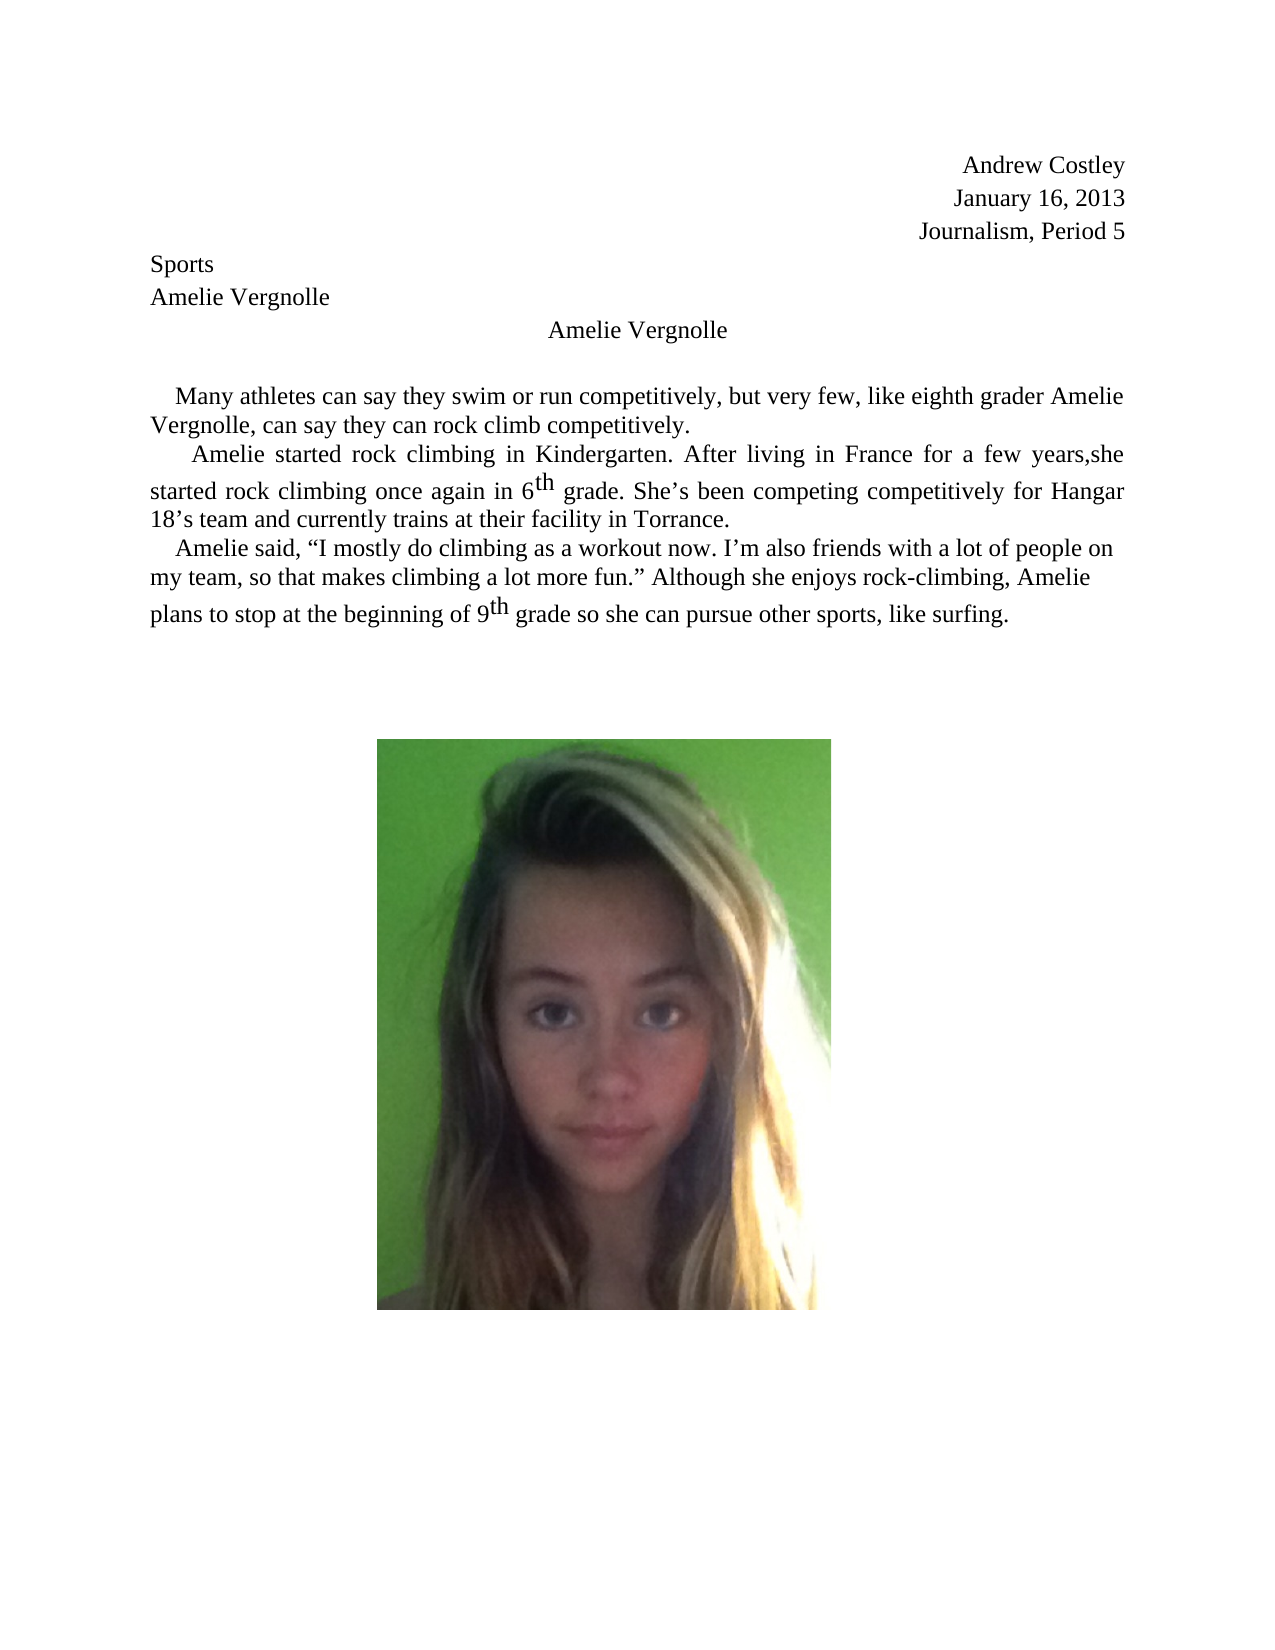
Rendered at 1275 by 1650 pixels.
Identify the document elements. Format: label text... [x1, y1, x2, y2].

text Amelie said, “I mostly do climbing as a workout now. I’m also friends with a lot of people on my team, so that makes climbing a lot more fun.” Although she enjoys rock-climbing, Amelie plans to stop at the beginning of 9th grade so she can pursue other sports, like surfing. [150, 533, 1125, 628]
text Amelie Vergnolle [150, 282, 1125, 311]
text January 16, 2013 [150, 183, 1125, 212]
picture [377, 739, 832, 1310]
text Amelie started rock climbing in Kindergarten. After living in France for a few years,she started rock climbing once again in 6th grade. She’s been competing competitively for Hangar 18’s team and currently trains at their facility in Torrance. [150, 439, 1125, 533]
text Sports [150, 249, 1125, 278]
text Amelie Vergnolle [150, 315, 1125, 344]
text Journalism, Period 5 [150, 216, 1125, 245]
text Andrew Costley [150, 150, 1125, 179]
text Many athletes can say they swim or run competitively, but very few, like eighth grader Amelie Vergnolle, can say they can rock climb competitively. [150, 381, 1125, 439]
